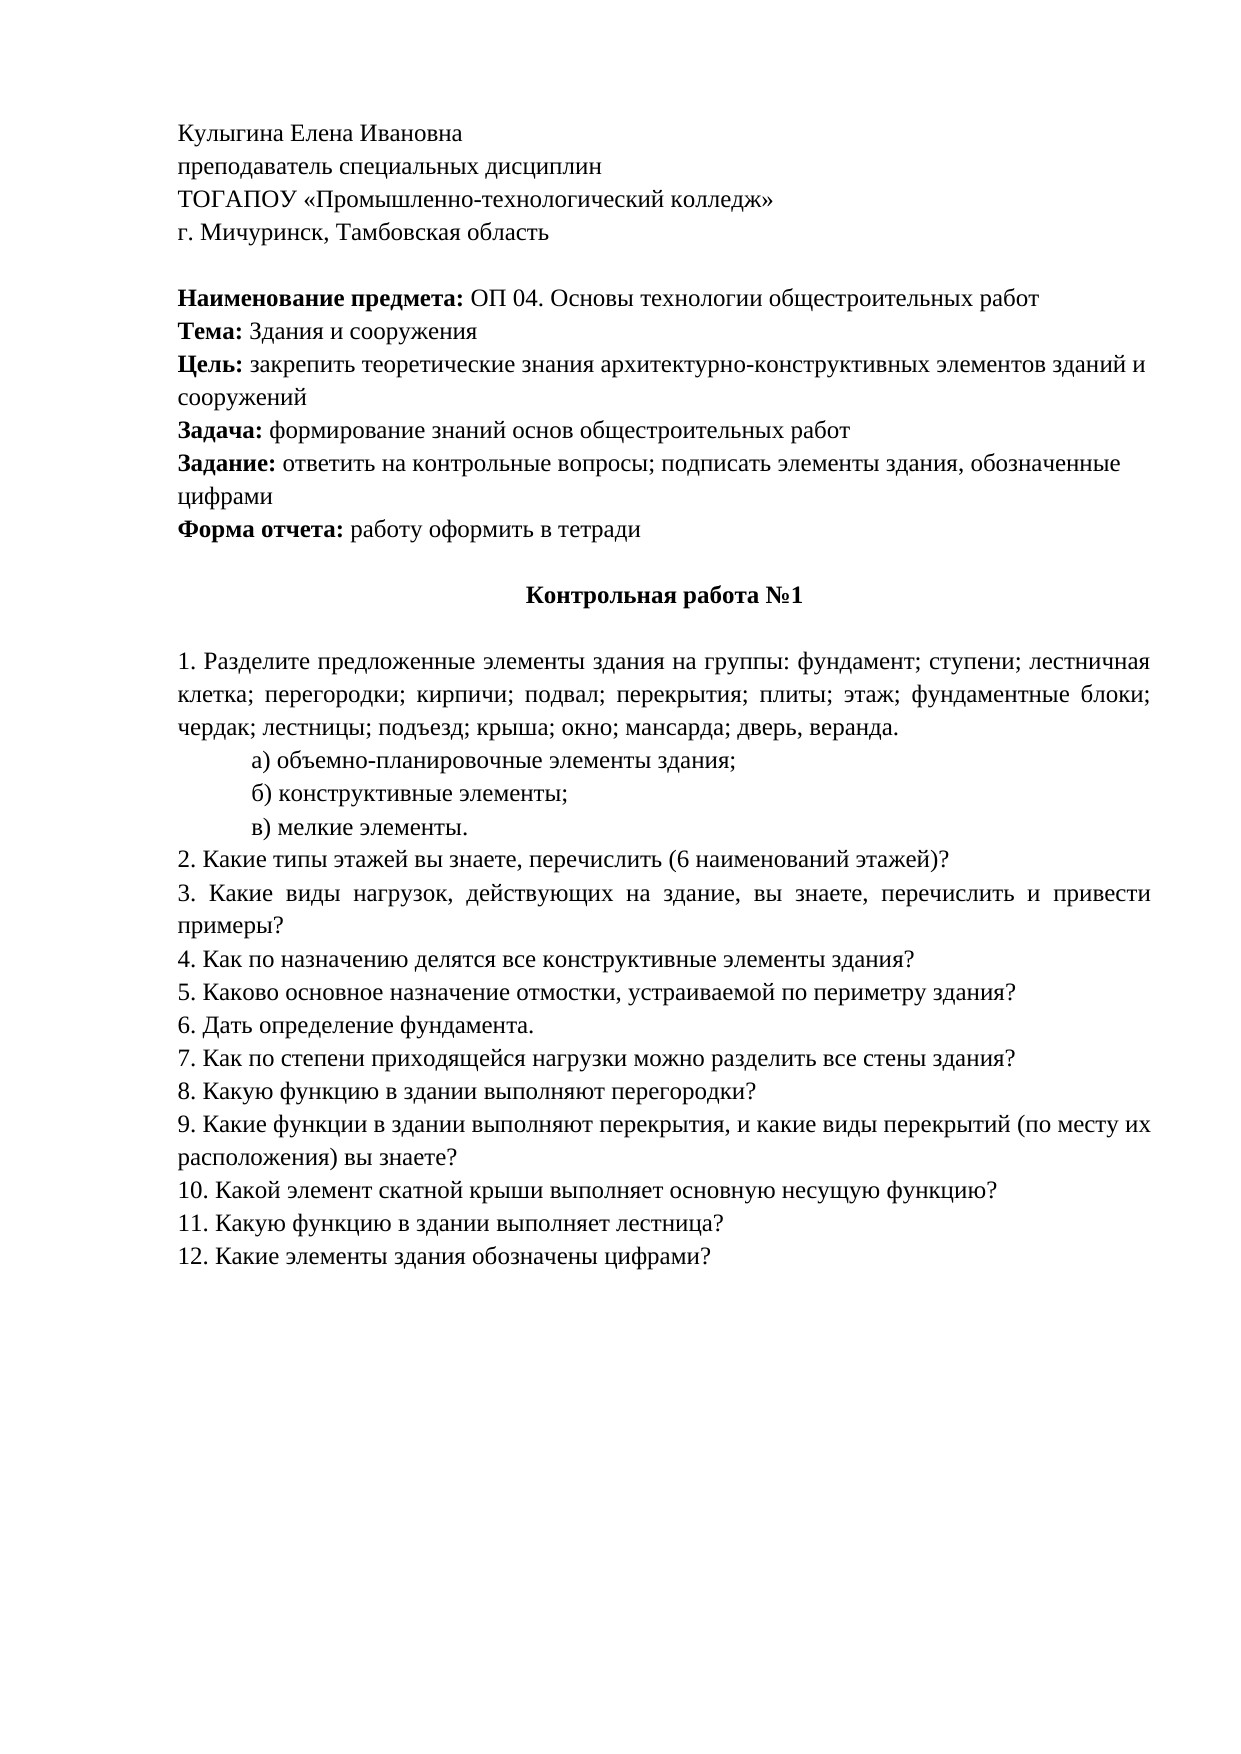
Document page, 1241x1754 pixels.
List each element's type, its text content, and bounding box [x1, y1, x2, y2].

text Контрольная работа №1 [177, 580, 1152, 609]
text 5. Каково основное назначение отмостки, устраиваемой по периметру здания? [177, 977, 1152, 1005]
text Форма отчета: работу оформить в тетради [177, 514, 1152, 543]
text Наименование предмета: ОП 04. Основы технологии общестроительных работ [177, 283, 1152, 312]
text в) мелкие элементы. [177, 812, 1152, 840]
text 10. Какой элемент скатной крыши выполняет основную несущую функцию? [177, 1175, 1152, 1203]
text ТОГАПОУ «Промышленно-технологический колледж» [177, 184, 1152, 213]
text преподаватель специальных дисциплин [177, 151, 1152, 180]
text 6. Дать определение фундамента. [177, 1010, 1152, 1038]
text б) конструктивные элементы; [177, 778, 1152, 807]
text 8. Какую функцию в здании выполняют перегородки? [177, 1076, 1152, 1104]
text г. Мичуринск, Тамбовская область [177, 217, 1152, 246]
text Задача: формирование знаний основ общестроительных работ [177, 415, 1152, 444]
text Кулыгина Елена Ивановна [177, 118, 1152, 147]
text а) объемно-планировочные элементы здания; [177, 746, 1152, 774]
text 9. Какие функции в здании выполняют перекрытия, и какие виды перекрытий (по месту их расположения) вы знаете? [177, 1109, 1152, 1171]
text Тема: Здания и сооружения [177, 316, 1152, 345]
text 3. Какие виды нагрузок, действующих на здание, вы знаете, перечислить и привести примеры? [177, 878, 1152, 939]
text Задание: ответить на контрольные вопросы; подписать элементы здания, обозначенные цифрами [177, 448, 1152, 510]
text 1. Разделите предложенные элементы здания на группы: фундамент; ступени; лестничная клетка; перегородки; кирпичи; подвал; перекрытия; плиты; этаж; фундаментные блоки; чердак; лестницы; подъезд; крыша; окно; мансарда; дверь, веранда. [177, 646, 1152, 741]
text 4. Как по назначению делятся все конструктивные элементы здания? [177, 944, 1152, 972]
text 12. Какие элементы здания обозначены цифрами? [177, 1241, 1152, 1269]
text Цель: закрепить теоретические знания архитектурно-конструктивных элементов зданий и сооружений [177, 349, 1152, 411]
text 11. Какую функцию в здании выполняет лестница? [177, 1208, 1152, 1237]
text 7. Как по степени приходящейся нагрузки можно разделить все стены здания? [177, 1043, 1152, 1071]
text 2. Какие типы этажей вы знаете, перечислить (6 наименований этажей)? [177, 844, 1152, 873]
